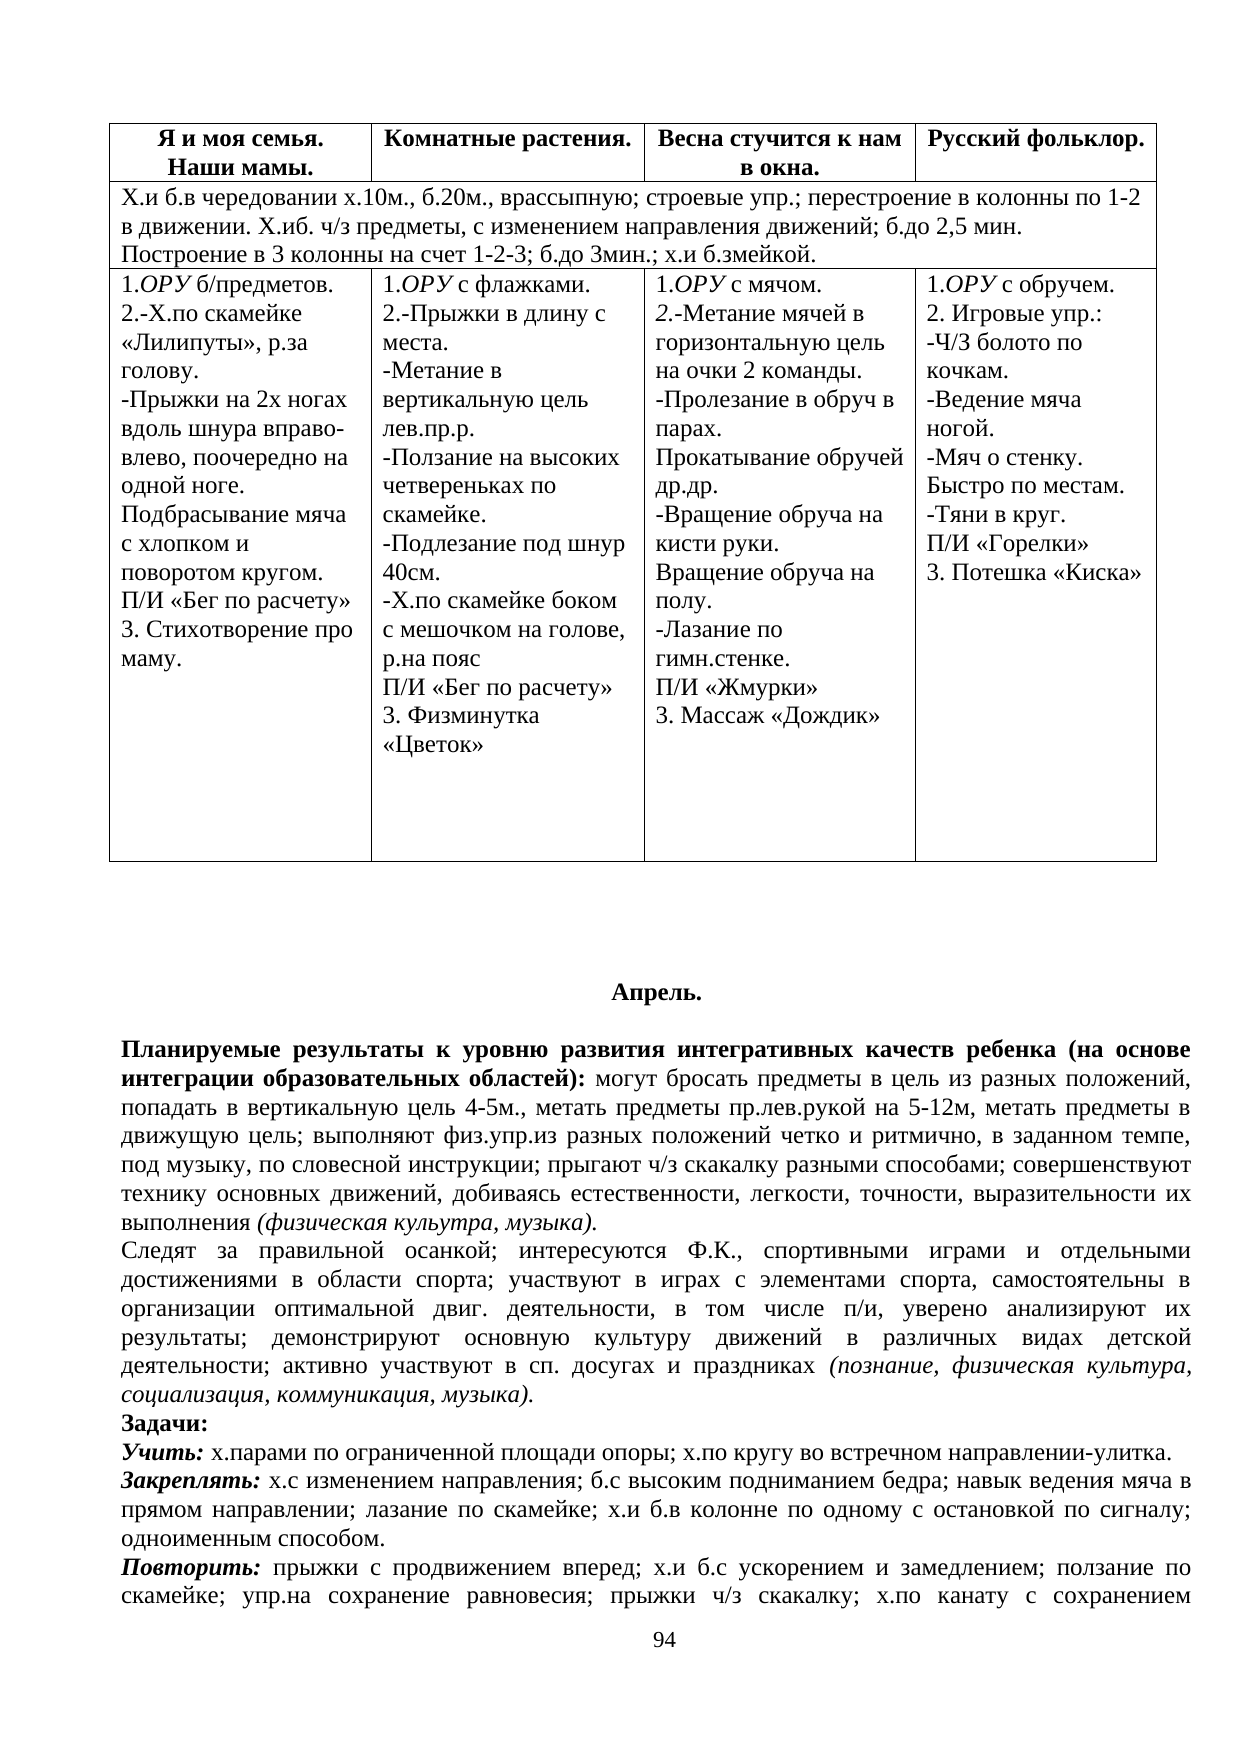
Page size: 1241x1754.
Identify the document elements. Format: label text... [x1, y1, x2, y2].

table_cell 1.ОРУ с мячом. 2.-Метание мячей в горизонтальную цель на очки 2 команды. -Пролезание в обруч в парах. Прокатывание обручей др.др. -Вращение обруча на кисти руки. Вращение обруча на полу. -Лазание по гимн.стенке. П/И «Жмурки» 3. Массаж «Дождик» [645, 269, 915, 861]
table_header Русский фольклор. [916, 124, 1156, 181]
table_header Я и моя семья. Наши мамы. [110, 124, 371, 181]
table_cell 1.ОРУ б/предметов. 2.-Х.по скамейке «Лилипуты», р.за голову. -Прыжки на 2х ногах вдоль шнура вправо-влево, поочередно на одной ноге. Подбрасывание мяча с хлопком и поворотом кругом. П/И «Бег по расчету» 3. Стихотворение про маму. [110, 269, 371, 861]
text Апрель. [121, 977, 1192, 1005]
text Планируемые результаты к уровню развития интегративных качеств ребенка (на основе интеграции образовательных областей): могут бросать предметы в цель из разных положений, попадать в вертикальную цель 4-5м., метать предметы пр.лев.рукой на 5-12м, метать предметы в движущую цель; выполняют физ.упр.из разных положений четко и ритмично, в заданном темпе, под музыку, по словесной инструкции; прыгают ч/з скакалку разными способами; совершенствуют технику основных движений, добиваясь естественности, легкости, точности, выразительности их выполнения (физическая кульутра, музыка). [121, 1034, 1192, 1235]
table_cell 1.ОРУ с обручем. 2. Игровые упр.: -Ч/З болото по кочкам. -Ведение мяча ногой. -Мяч о стенку. Быстро по местам. -Тяни в круг. П/И «Горелки» 3. Потешка «Киска» [916, 269, 1156, 861]
table_header Весна стучится к нам в окна. [645, 124, 915, 181]
text Закреплять: х.с изменением направления; б.с высоким подниманием бедра; навык ведения мяча в прямом направлении; лазание по скамейке; х.и б.в колонне по одному с остановкой по сигналу; одноименным способом. [121, 1465, 1192, 1552]
text Учить: х.парами по ограниченной площади опоры; х.по кругу во встречном направлении-улитка. [121, 1437, 1192, 1465]
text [121, 1552, 1192, 1609]
text Задачи: [121, 1408, 1192, 1437]
table_cell Х.и б.в чередовании х.10м., б.20м., врассыпную; строевые упр.; перестроение в колонны по 1-2 в движении. Х.иб. ч/з предметы, с изменением направления движений; б.до 2,5 мин. Построение в 3 колонны на счет 1-2-3; б.до 3мин.; х.и б.змейкой. [110, 182, 1156, 268]
text Следят за правильной осанкой; интересуются Ф.К., спортивными играми и отдельными достижениями в области спорта; участвуют в играх с элементами спорта, самостоятельны в организации оптимальной двиг. деятельности, в том числе п/и, уверено анализируют их результаты; демонстрируют основную культуру движений в различных видах детской деятельности; активно участвуют в сп. досугах и праздниках (познание, физическая культура, социализация, коммуникация, музыка). [121, 1235, 1192, 1408]
table_header Комнатные растения. [372, 124, 644, 181]
table_cell 1.ОРУ с флажками. 2.-Прыжки в длину с места. -Метание в вертикальную цель лев.пр.р. -Ползание на высоких четвереньках по скамейке. -Подлезание под шнур 40см. -Х.по скамейке боком с мешочком на голове, р.на пояс П/И «Бег по расчету» 3. Физминутка «Цветок» [372, 269, 644, 861]
